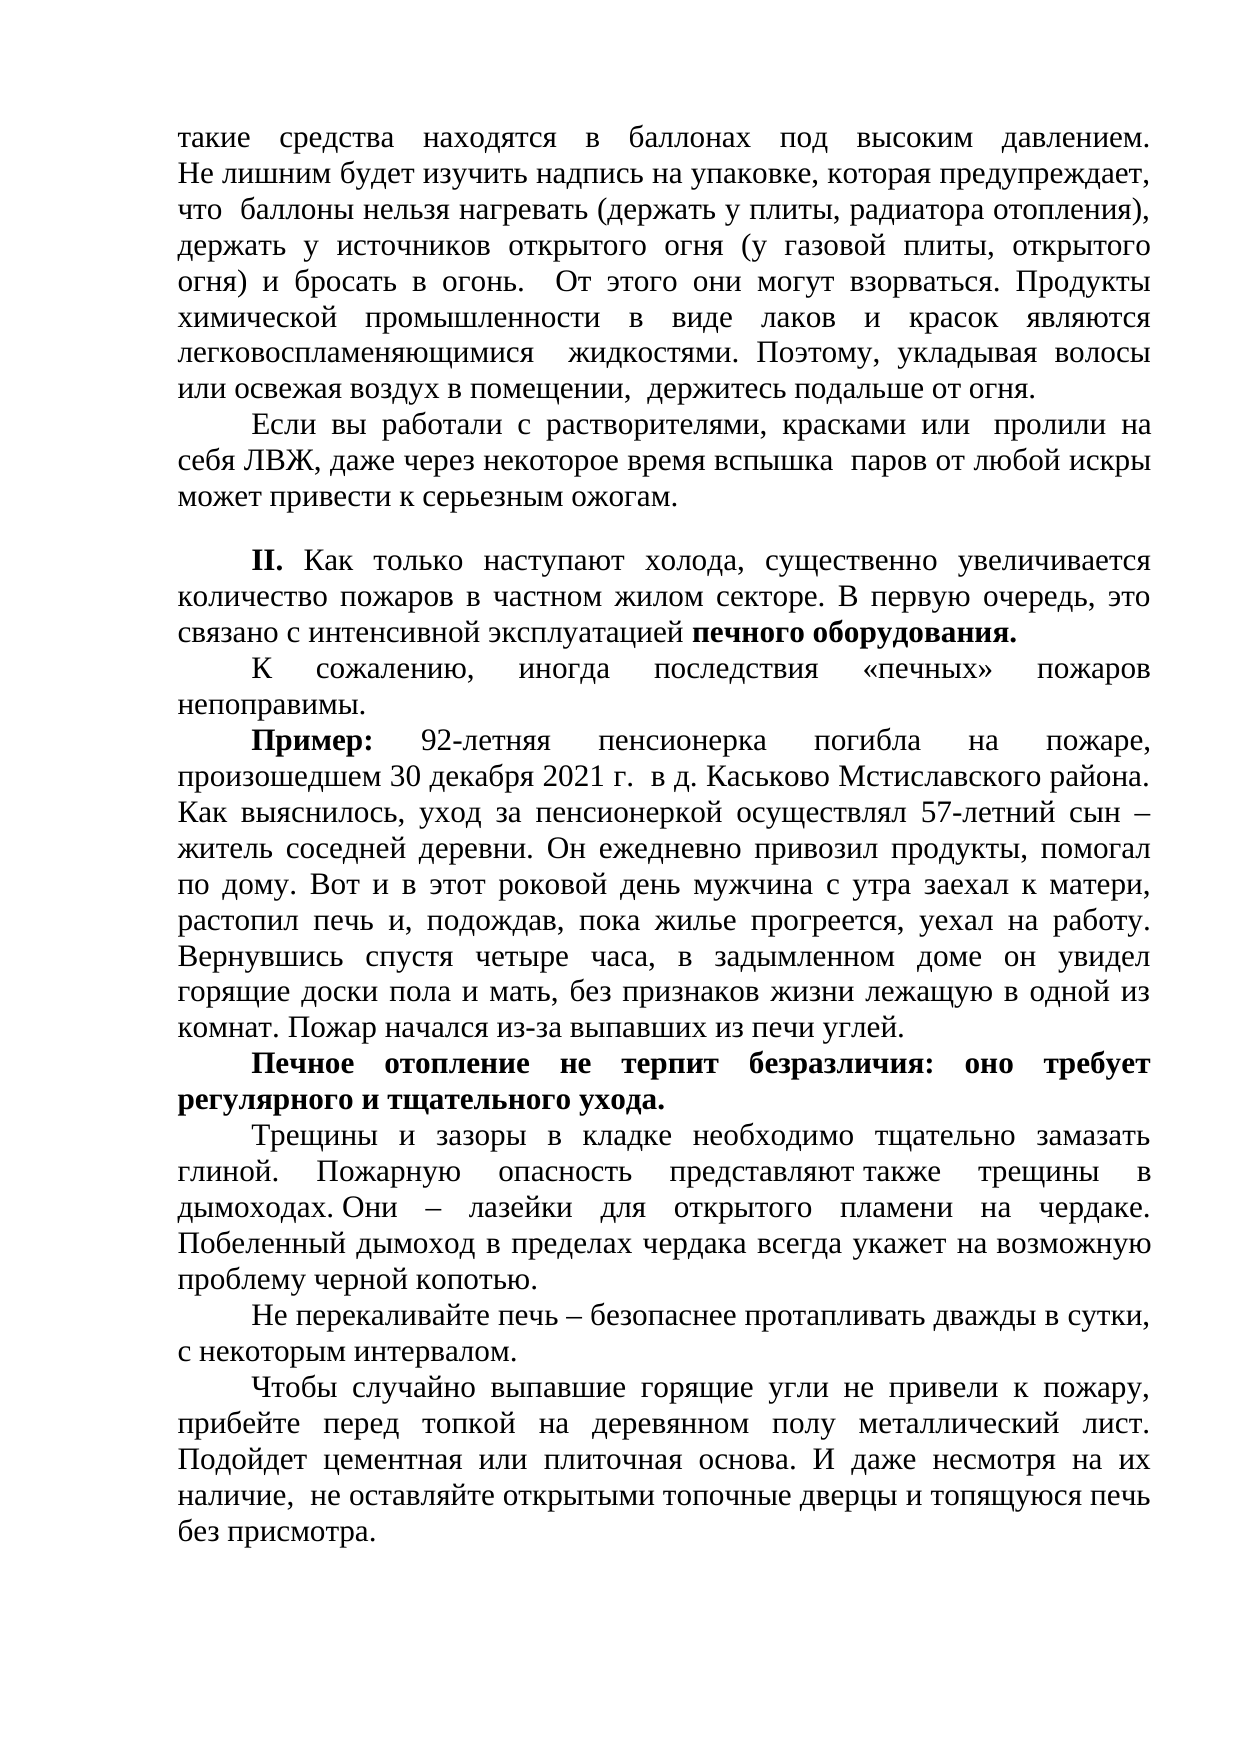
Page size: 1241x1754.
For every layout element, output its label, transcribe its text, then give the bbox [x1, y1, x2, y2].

text Не перекаливайте печь – безопаснее протапливать дважды в сутки, с некоторым интервалом. [177, 1296, 1152, 1368]
text Если вы работали с растворителями, красками или пролили на себя ЛВЖ, даже через некоторое время вспышка паров от любой искры может привести к серьезным ожогам. [177, 406, 1152, 513]
text II. Как только наступают холода, существенно увеличивается количество пожаров в частном жилом секторе. В первую очередь, это связано с интенсивной эксплуатацией печного оборудования. [177, 541, 1152, 649]
text Чтобы случайно выпавшие горящие угли не привели к пожару, прибейте перед топкой на деревянном полу металлический лист. Подойдет цементная или плиточная основа. И даже несмотря на их наличие, не оставляйте открытыми топочные дверцы и топящуюся печь без присмотра. [177, 1368, 1152, 1548]
text Трещины и зазоры в кладке необходимо тщательно замазать глиной. Пожарную опасность представляют также трещины в дымоходах. Они – лазейки для открытого пламени на чердаке. Побеленный дымоход в пределах чердака всегда укажет на возможную проблему черной копотью. [177, 1116, 1152, 1296]
text Печное отопление не терпит безразличия: оно требует регулярного и тщательного ухода. [177, 1044, 1152, 1116]
text Пример: 92-летняя пенсионерка погибла на пожаре, произошедшем 30 декабря 2021 г. в д. Каськово Мстиславского района. Как выяснилось, уход за пенсионеркой осуществлял 57-летний сын – житель соседней деревни. Он ежедневно привозил продукты, помогал по дому. Вот и в этот роковой день мужчина с утра заехал к матери, растопил печь и, подождав, пока жилье прогреется, уехал на работу. Вернувшись спустя четыре часа, в задымленном доме он увидел горящие доски пола и мать, без признаков жизни лежащую в одной из комнат. Пожар начался из-за выпавших из печи углей. [177, 721, 1152, 1044]
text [177, 118, 1152, 406]
text К сожалению, иногда последствия «печных» пожаров непоправимы. [177, 649, 1152, 721]
